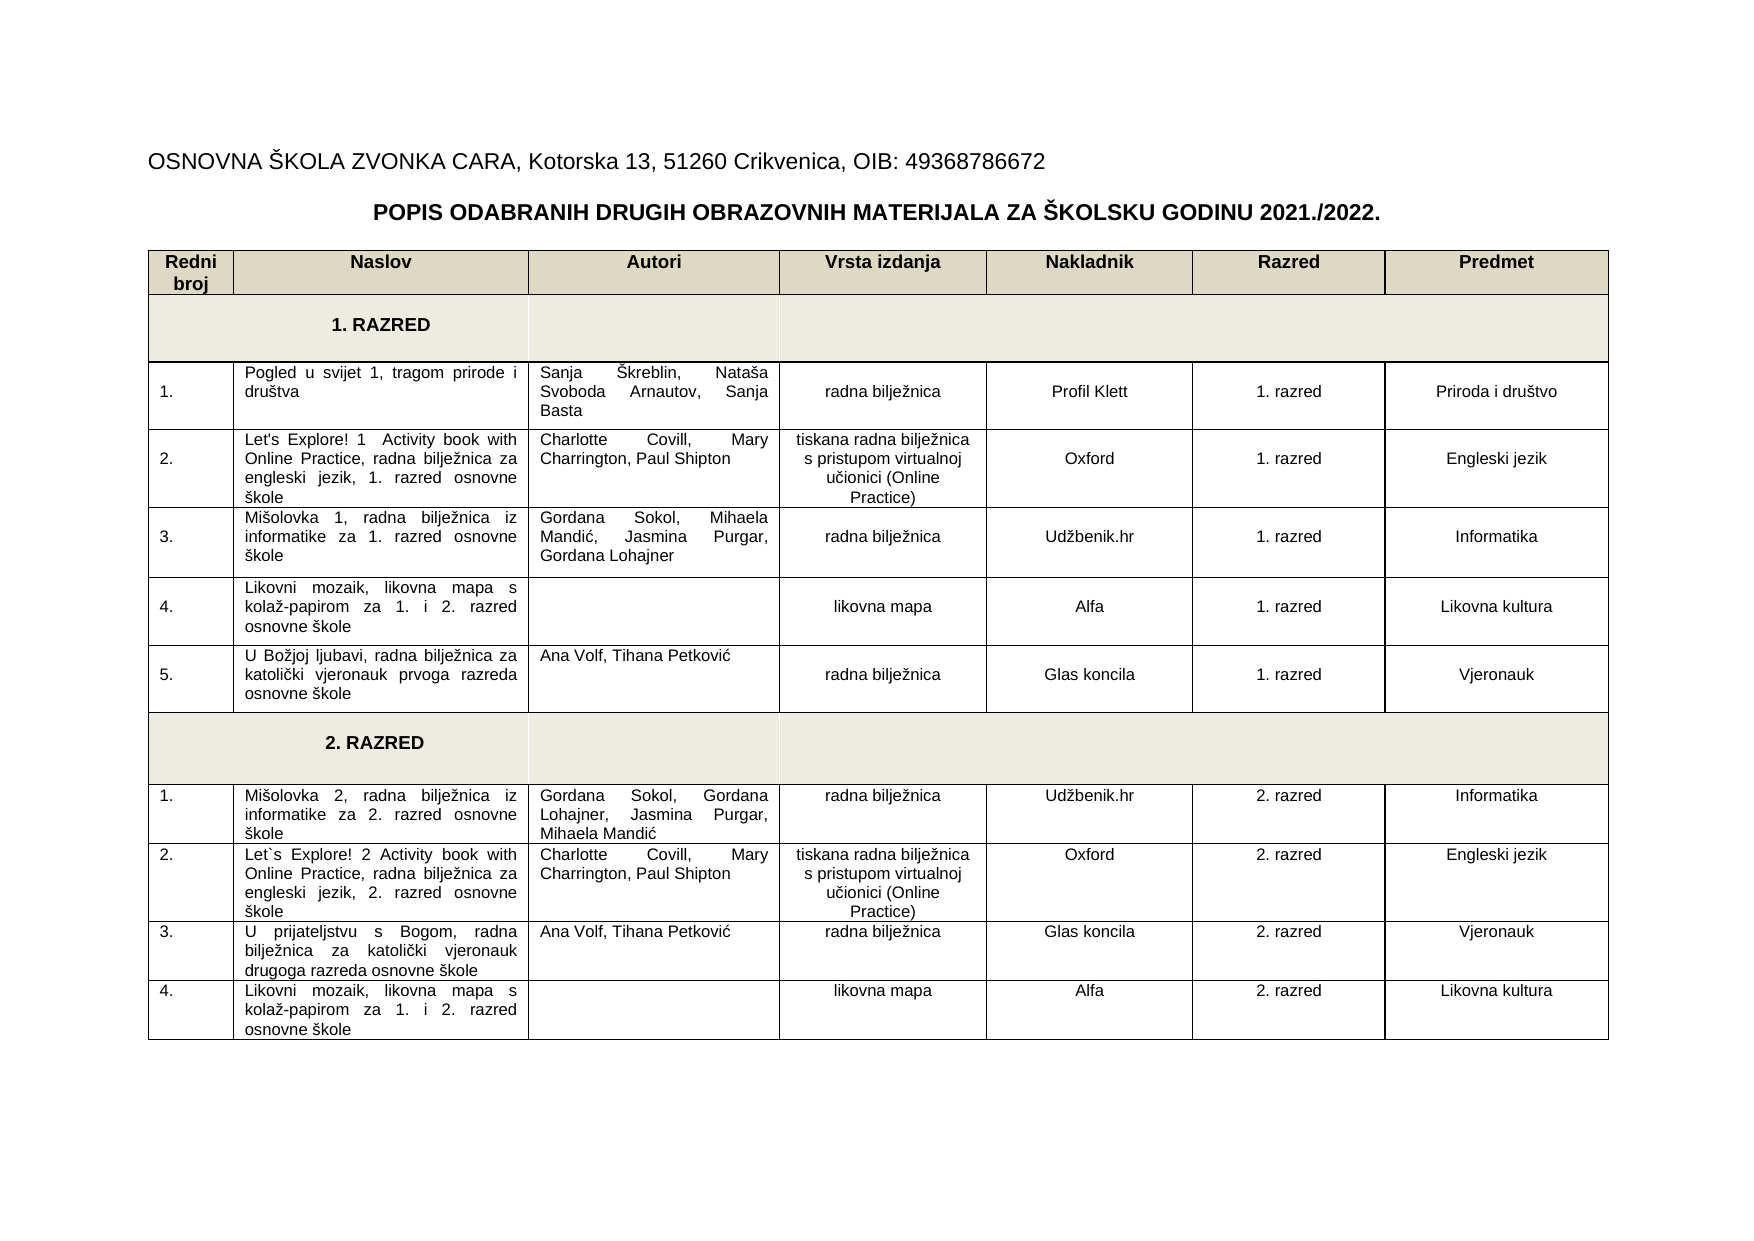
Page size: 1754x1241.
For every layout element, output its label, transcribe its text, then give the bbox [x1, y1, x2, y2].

table_cell radna bilježnica [780, 363, 986, 429]
table_cell Likovni mozaik, likovna mapa s kolaž-papirom za 1. i 2. razred osnovne škole [234, 981, 528, 1039]
table_cell 2. razred [1193, 844, 1384, 921]
table_cell Informatika [1386, 785, 1608, 843]
table_cell radna bilježnica [780, 508, 986, 577]
table_cell 2. razred [1193, 785, 1384, 843]
table_cell 5. [149, 646, 233, 712]
table_cell Charlotte Covill, Mary Charrington, Paul Shipton [529, 430, 779, 507]
table_cell Alfa [987, 578, 1192, 644]
table_cell radna bilježnica [780, 922, 986, 980]
table_cell Mišolovka 1, radna bilježnica iz informatike za 1. razred osnovne škole [234, 508, 528, 577]
table_cell Engleski jezik [1386, 844, 1608, 921]
table_cell Let`s Explore! 2 Activity book with Online Practice, radna bilježnica za engleski jezik, 2. razred osnovne škole [234, 844, 528, 921]
table_cell [529, 713, 779, 784]
table_cell Vjeronauk [1386, 922, 1608, 980]
table_cell Gordana Sokol, Gordana Lohajner, Jasmina Purgar, Mihaela Mandić [529, 785, 779, 843]
table_cell Oxford [987, 430, 1192, 507]
table_cell Mišolovka 2, radna bilježnica iz informatike za 2. razred osnovne škole [234, 785, 528, 843]
table_cell likovna mapa [780, 981, 986, 1039]
table_cell U prijateljstvu s Bogom, radna bilježnica za katolički vjeronauk drugoga razreda osnovne škole [234, 922, 528, 980]
text POPIS ODABRANIH DRUGIH OBRAZOVNIH MATERIJALA ZA ŠKOLSKU GODINU 2021./2022. [148, 199, 1606, 225]
table_header Naslov [234, 251, 528, 294]
table_cell Profil Klett [987, 363, 1192, 429]
table_cell Ana Volf, Tihana Petković [529, 922, 779, 980]
table_cell 3. [149, 922, 233, 980]
table_cell [1193, 713, 1385, 784]
table_cell Ana Volf, Tihana Petković [529, 646, 779, 712]
table_cell U Božjoj ljubavi, radna bilježnica za katolički vjeronauk prvoga razreda osnovne škole [234, 646, 528, 712]
table_cell Alfa [987, 981, 1192, 1039]
table_cell likovna mapa [780, 578, 986, 644]
table_cell [529, 981, 779, 1039]
table_cell Charlotte Covill, Mary Charrington, Paul Shipton [529, 844, 779, 921]
table_cell Vjeronauk [1386, 646, 1608, 712]
table_cell [780, 713, 986, 784]
text OSNOVNA ŠKOLA ZVONKA CARA, Kotorska 13, 51260 Crikvenica, OIB: 49368786672 [148, 148, 1606, 174]
table_cell 4. [149, 981, 233, 1039]
table_cell [529, 295, 779, 361]
table_cell Let's Explore! 1 Activity book with Online Practice, radna bilježnica za engleski jezik, 1. razred osnovne škole [234, 430, 528, 507]
table_cell tiskana radna bilježnica s pristupom virtualnoj učionici (Online Practice) [780, 430, 986, 507]
table_cell Gordana Sokol, Mihaela Mandić, Jasmina Purgar, Gordana Lohajner [529, 508, 779, 577]
table_cell Priroda i društvo [1386, 363, 1608, 429]
table_cell radna bilježnica [780, 646, 986, 712]
table_cell 1. razred [1193, 430, 1384, 507]
table_cell Udžbenik.hr [987, 785, 1192, 843]
table_cell Glas koncila [987, 922, 1192, 980]
table_header Redni broj [149, 251, 233, 294]
table_cell [1193, 295, 1385, 361]
table_cell Glas koncila [987, 646, 1192, 712]
table_cell Oxford [987, 844, 1192, 921]
table_header Vrsta izdanja [780, 251, 986, 294]
table_cell 1. razred [1193, 578, 1384, 644]
table_cell 4. [149, 578, 233, 644]
table_cell 1. RAZRED [233, 295, 528, 361]
table_cell 1. razred [1193, 508, 1384, 577]
table_cell 2. RAZRED [233, 713, 528, 784]
table_cell [529, 578, 779, 644]
table_cell [1385, 295, 1608, 361]
table_cell Pogled u svijet 1, tragom prirode i društva [234, 363, 528, 429]
table_cell 2. [149, 430, 233, 507]
table_cell 3. [149, 508, 233, 577]
table_cell 2. razred [1193, 922, 1384, 980]
table_header Razred [1193, 251, 1384, 294]
table_cell [1385, 713, 1608, 784]
table_cell Informatika [1386, 508, 1608, 577]
table_cell tiskana radna bilježnica s pristupom virtualnoj učionici (Online Practice) [780, 844, 986, 921]
table_cell [149, 713, 233, 784]
table_cell 2. razred [1193, 981, 1384, 1039]
table_cell radna bilježnica [780, 785, 986, 843]
table_cell [986, 713, 1193, 784]
table_cell Sanja Škreblin, Nataša Svoboda Arnautov, Sanja Basta [529, 363, 779, 429]
table_cell 1. [149, 363, 233, 429]
table_cell Likovna kultura [1386, 981, 1608, 1039]
table_cell 1. razred [1193, 646, 1384, 712]
table_header Autori [529, 251, 779, 294]
table_cell Likovni mozaik, likovna mapa s kolaž-papirom za 1. i 2. razred osnovne škole [234, 578, 528, 644]
table_cell [986, 295, 1193, 361]
table_cell Likovna kultura [1386, 578, 1608, 644]
table_cell Engleski jezik [1386, 430, 1608, 507]
table_cell 1. [149, 785, 233, 843]
table_cell 2. [149, 844, 233, 921]
table_cell [149, 295, 233, 361]
table_header Nakladnik [987, 251, 1192, 294]
table_cell Udžbenik.hr [987, 508, 1192, 577]
table_cell 1. razred [1193, 363, 1384, 429]
table_header Predmet [1386, 251, 1608, 294]
table_cell [780, 295, 986, 361]
